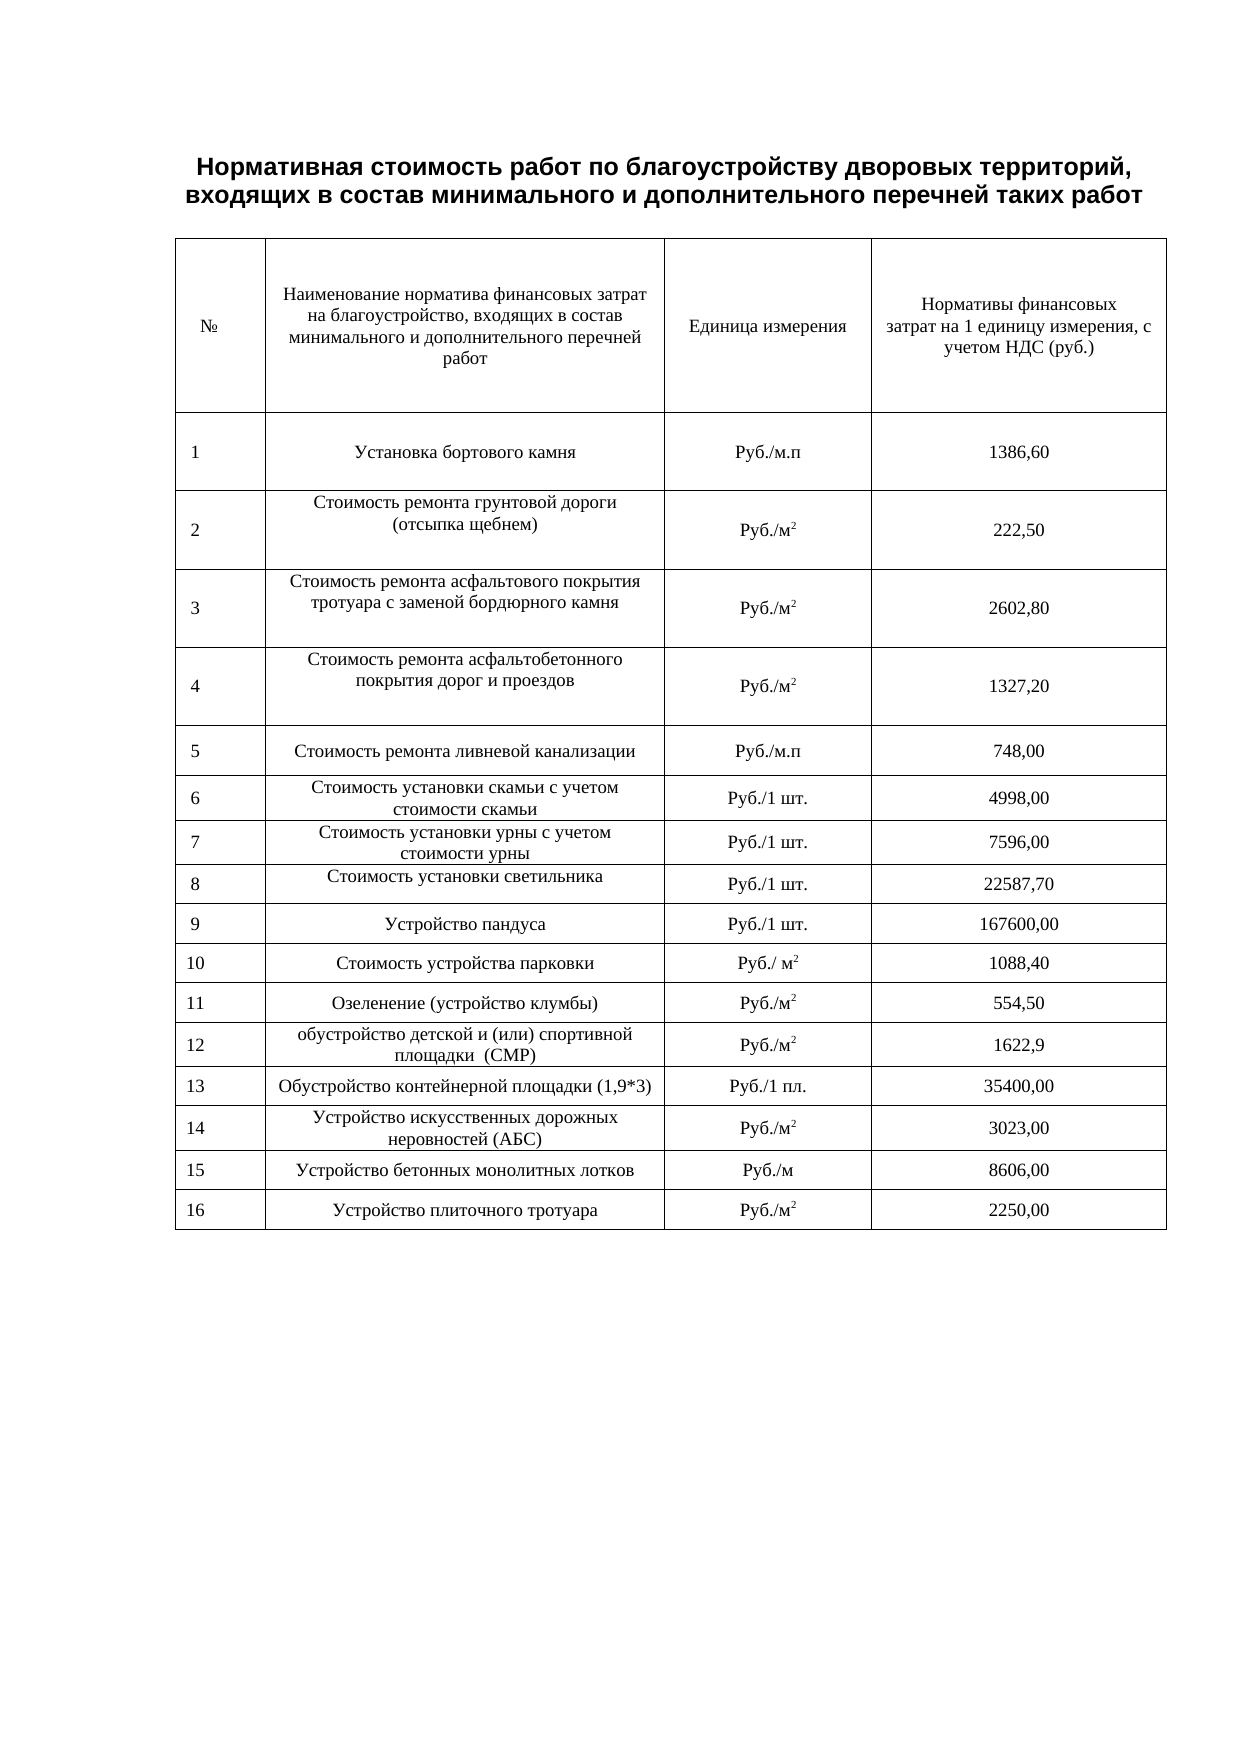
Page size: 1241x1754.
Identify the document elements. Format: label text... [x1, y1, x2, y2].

table_cell Устройство плиточного тротуара [266, 1190, 664, 1228]
table_cell Обустройство контейнерной площадки (1,9*3) [266, 1067, 664, 1105]
table_header № [176, 239, 265, 412]
table_cell Руб./м2 [665, 570, 871, 647]
table_header Наименование норматива финансовых затрат на благоустройство, входящих в состав минимального и дополнительного перечней работ [266, 239, 664, 412]
table_cell 3023,00 [872, 1106, 1166, 1149]
table_cell 554,50 [872, 983, 1166, 1022]
table_cell Руб./м.п [665, 413, 871, 490]
table_cell Руб./м2 [665, 648, 871, 725]
table_cell 1386,60 [872, 413, 1166, 490]
table_cell Установка бортового камня [266, 413, 664, 490]
table_cell Стоимость установки скамьи с учетом стоимости скамьи [266, 776, 664, 819]
table_cell Руб./1 шт. [665, 865, 871, 903]
table_cell 4998,00 [872, 776, 1166, 819]
table_cell Руб./1 шт. [665, 776, 871, 819]
table_cell 12 [176, 1023, 265, 1066]
table_cell 167600,00 [872, 904, 1166, 943]
table_cell 3 [176, 570, 265, 647]
table_cell 1622,9 [872, 1023, 1166, 1066]
table_cell 222,50 [872, 491, 1166, 568]
table_header Нормативы финансовых затрат на 1 единицу измерения, с учетом НДС (руб.) [872, 239, 1166, 412]
table_cell Руб./ м2 [665, 944, 871, 982]
table_cell 8606,00 [872, 1151, 1166, 1189]
table_cell 10 [176, 944, 265, 982]
table_cell 2 [176, 491, 265, 568]
table_cell 1 [176, 413, 265, 490]
table_cell Руб./м2 [665, 1106, 871, 1149]
table_cell 8 [176, 865, 265, 903]
table_cell Стоимость устройства парковки [266, 944, 664, 982]
table_cell 7596,00 [872, 821, 1166, 864]
table_cell 5 [176, 726, 265, 775]
table_cell 15 [176, 1151, 265, 1189]
table_cell Руб./м.п [665, 726, 871, 775]
table_cell Руб./м2 [665, 491, 871, 568]
table_cell 13 [176, 1067, 265, 1105]
table_cell 4 [176, 648, 265, 725]
table_cell 1088,40 [872, 944, 1166, 982]
table_cell Стоимость ремонта грунтовой дороги (отсыпка щебнем) [266, 491, 664, 568]
table_cell Устройство искусственных дорожных неровностей (АБС) [266, 1106, 664, 1149]
table_cell Руб./м [665, 1151, 871, 1189]
table_cell 748,00 [872, 726, 1166, 775]
table_cell Руб./1 шт. [665, 904, 871, 943]
table_cell Руб./1 шт. [665, 821, 871, 864]
table_cell Озеленение (устройство клумбы) [266, 983, 664, 1022]
text Нормативная стоимость работ по благоустройству дворовых территорий, [177, 152, 1152, 180]
table_cell 2602,80 [872, 570, 1166, 647]
table_cell 35400,00 [872, 1067, 1166, 1105]
table_cell Стоимость ремонта асфальтобетонного покрытия дорог и проездов [266, 648, 664, 725]
table_cell Стоимость установки урны с учетом стоимости урны [266, 821, 664, 864]
table_cell 1327,20 [872, 648, 1166, 725]
table_cell Стоимость установки светильника [266, 865, 664, 903]
table_cell 7 [176, 821, 265, 864]
table_cell Руб./1 пл. [665, 1067, 871, 1105]
table_cell Устройство бетонных монолитных лотков [266, 1151, 664, 1189]
table_cell Руб./м2 [665, 1023, 871, 1066]
table_cell 16 [176, 1190, 265, 1228]
table_cell 14 [176, 1106, 265, 1149]
table_cell 9 [176, 904, 265, 943]
table_cell Устройство пандуса [266, 904, 664, 943]
text входящих в состав минимального и дополнительного перечней таких работ [177, 180, 1152, 209]
table_cell 11 [176, 983, 265, 1022]
table_cell 22587,70 [872, 865, 1166, 903]
table_cell Руб./м2 [665, 983, 871, 1022]
table_header Единица измерения [665, 239, 871, 412]
table_cell 6 [176, 776, 265, 819]
table_cell 2250,00 [872, 1190, 1166, 1228]
table_cell обустройство детской и (или) спортивной площадки (СМР) [266, 1023, 664, 1066]
table_cell Руб./м2 [665, 1190, 871, 1228]
table_cell Стоимость ремонта ливневой канализации [266, 726, 664, 775]
table_cell Стоимость ремонта асфальтового покрытия тротуара с заменой бордюрного камня [266, 570, 664, 647]
